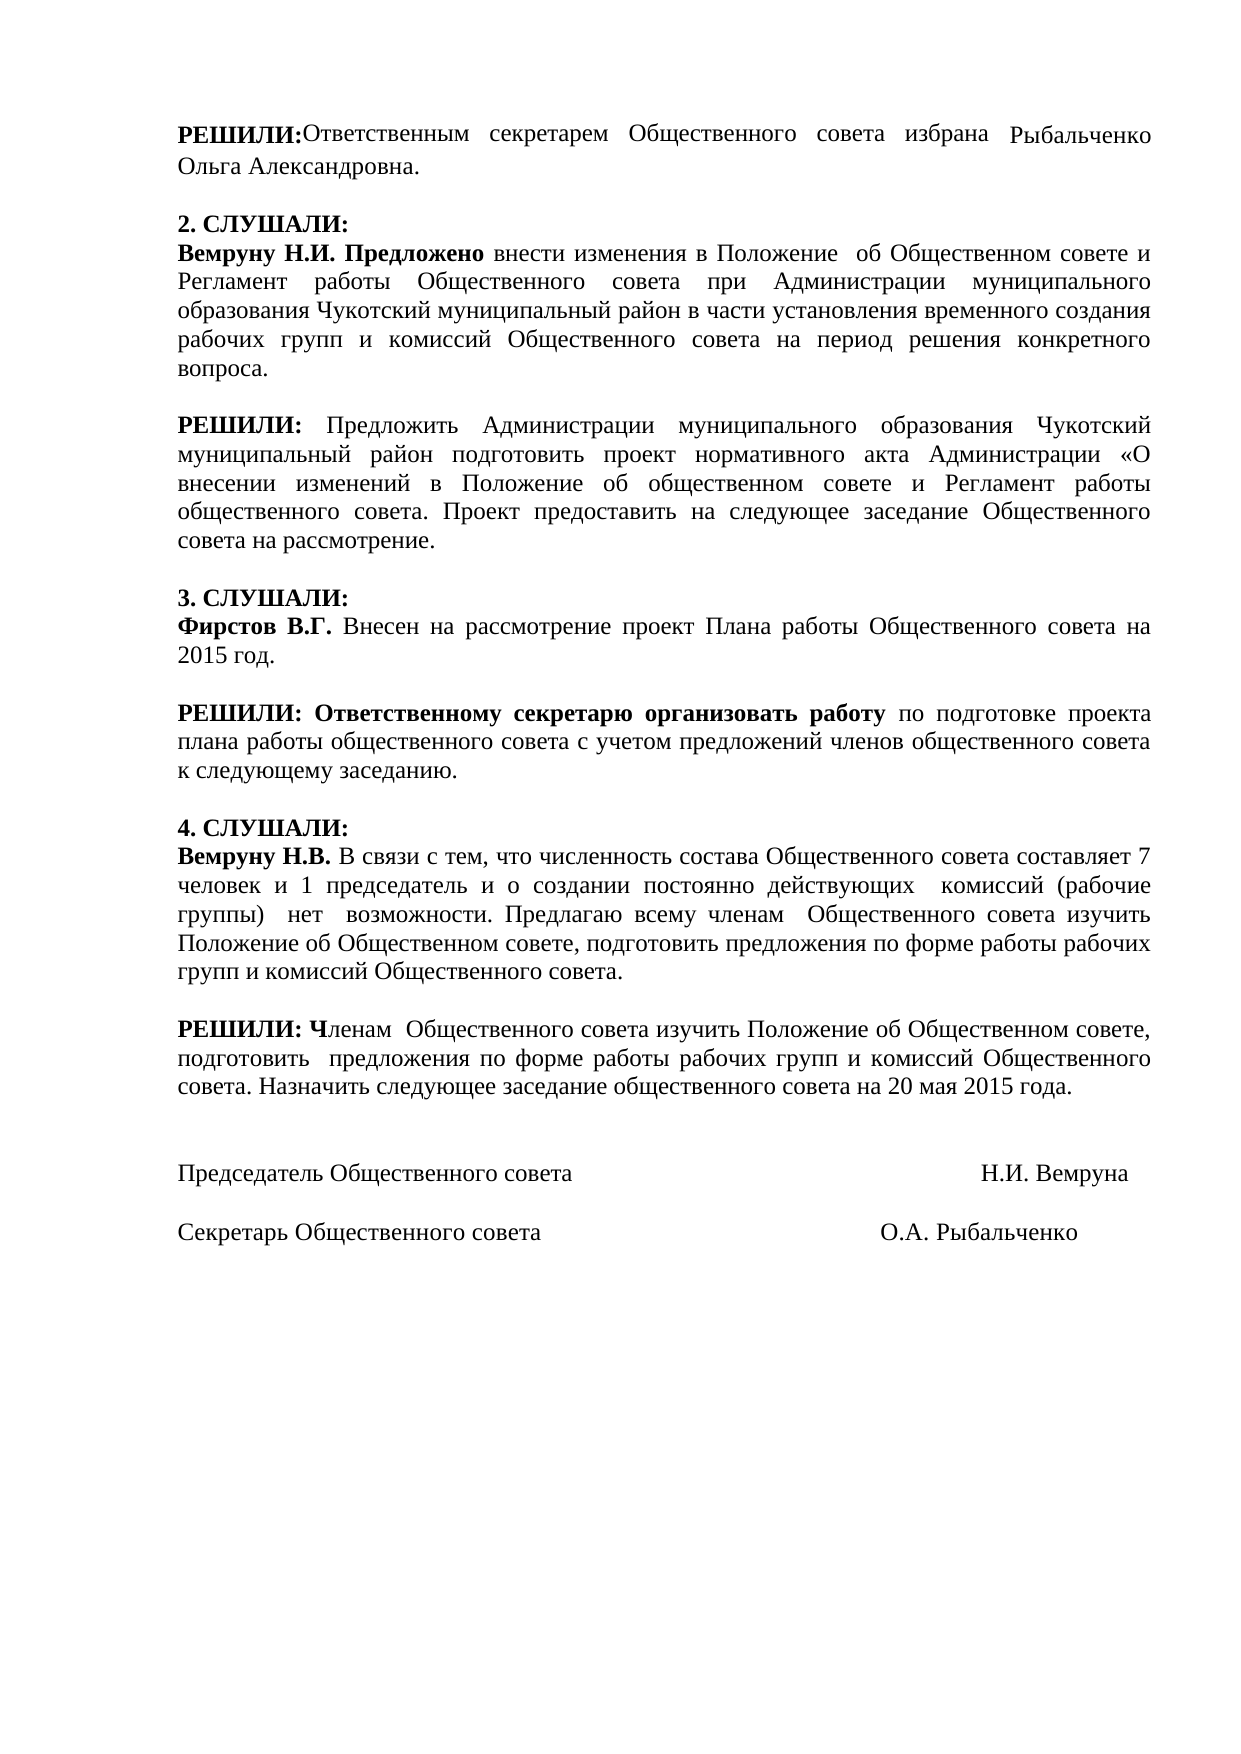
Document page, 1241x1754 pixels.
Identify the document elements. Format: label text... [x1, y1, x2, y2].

text РЕШИЛИ: Предложить Администрации муниципального образования Чукотский муниципальный район подготовить проект нормативного акта Администрации «О внесении изменений в Положение об общественном совете и Регламент работы общественного совета. Проект предоставить на следующее заседание Общественного совета на рассмотрение. [177, 410, 1152, 554]
text РЕШИЛИ: Ответственному секретарю организовать работу по подготовке проекта плана работы общественного совета с учетом предложений членов общественного совета к следующему заседанию. [177, 698, 1152, 784]
text 4. СЛУШАЛИ: [177, 813, 1152, 841]
text Вемруну Н.В. В связи с тем, что численность состава Общественного совета составляет 7 человек и 1 председатель и о создании постоянно действующих комиссий (рабочие группы) нет возможности. Предлагаю всему членам Общественного совета изучить Положение об Общественном совете, подготовить предложения по форме работы рабочих групп и комиссий Общественного совета. [177, 841, 1152, 985]
text Секретарь Общественного совета О.А. Рыбальченко [177, 1215, 1152, 1246]
text Вемруну Н.И. Предложено внести изменения в Положение об Общественном совете и Регламент работы Общественного совета при Администрации муниципального образования Чукотский муниципальный район в части установления временного создания рабочих групп и комиссий Общественного совета на период решения конкретного вопроса. [177, 238, 1152, 381]
text РЕШИЛИ:Ответственным секретарем Общественного совета избрана Рыбальченко Ольга Александровна. [177, 118, 1152, 180]
text 2. СЛУШАЛИ: [177, 209, 1152, 238]
text Фирстов В.Г. Внесен на рассмотрение проект Плана работы Общественного совета на 2015 год. [177, 611, 1152, 669]
text 3. СЛУШАЛИ: [177, 583, 1152, 611]
text Председатель Общественного совета Н.И. Вемруна [177, 1158, 1152, 1186]
text РЕШИЛИ: Членам Общественного совета изучить Положение об Общественном совете, подготовить предложения по форме работы рабочих групп и комиссий Общественного совета. Назначить следующее заседание общественного совета на 20 мая 2015 года. [177, 1014, 1152, 1100]
